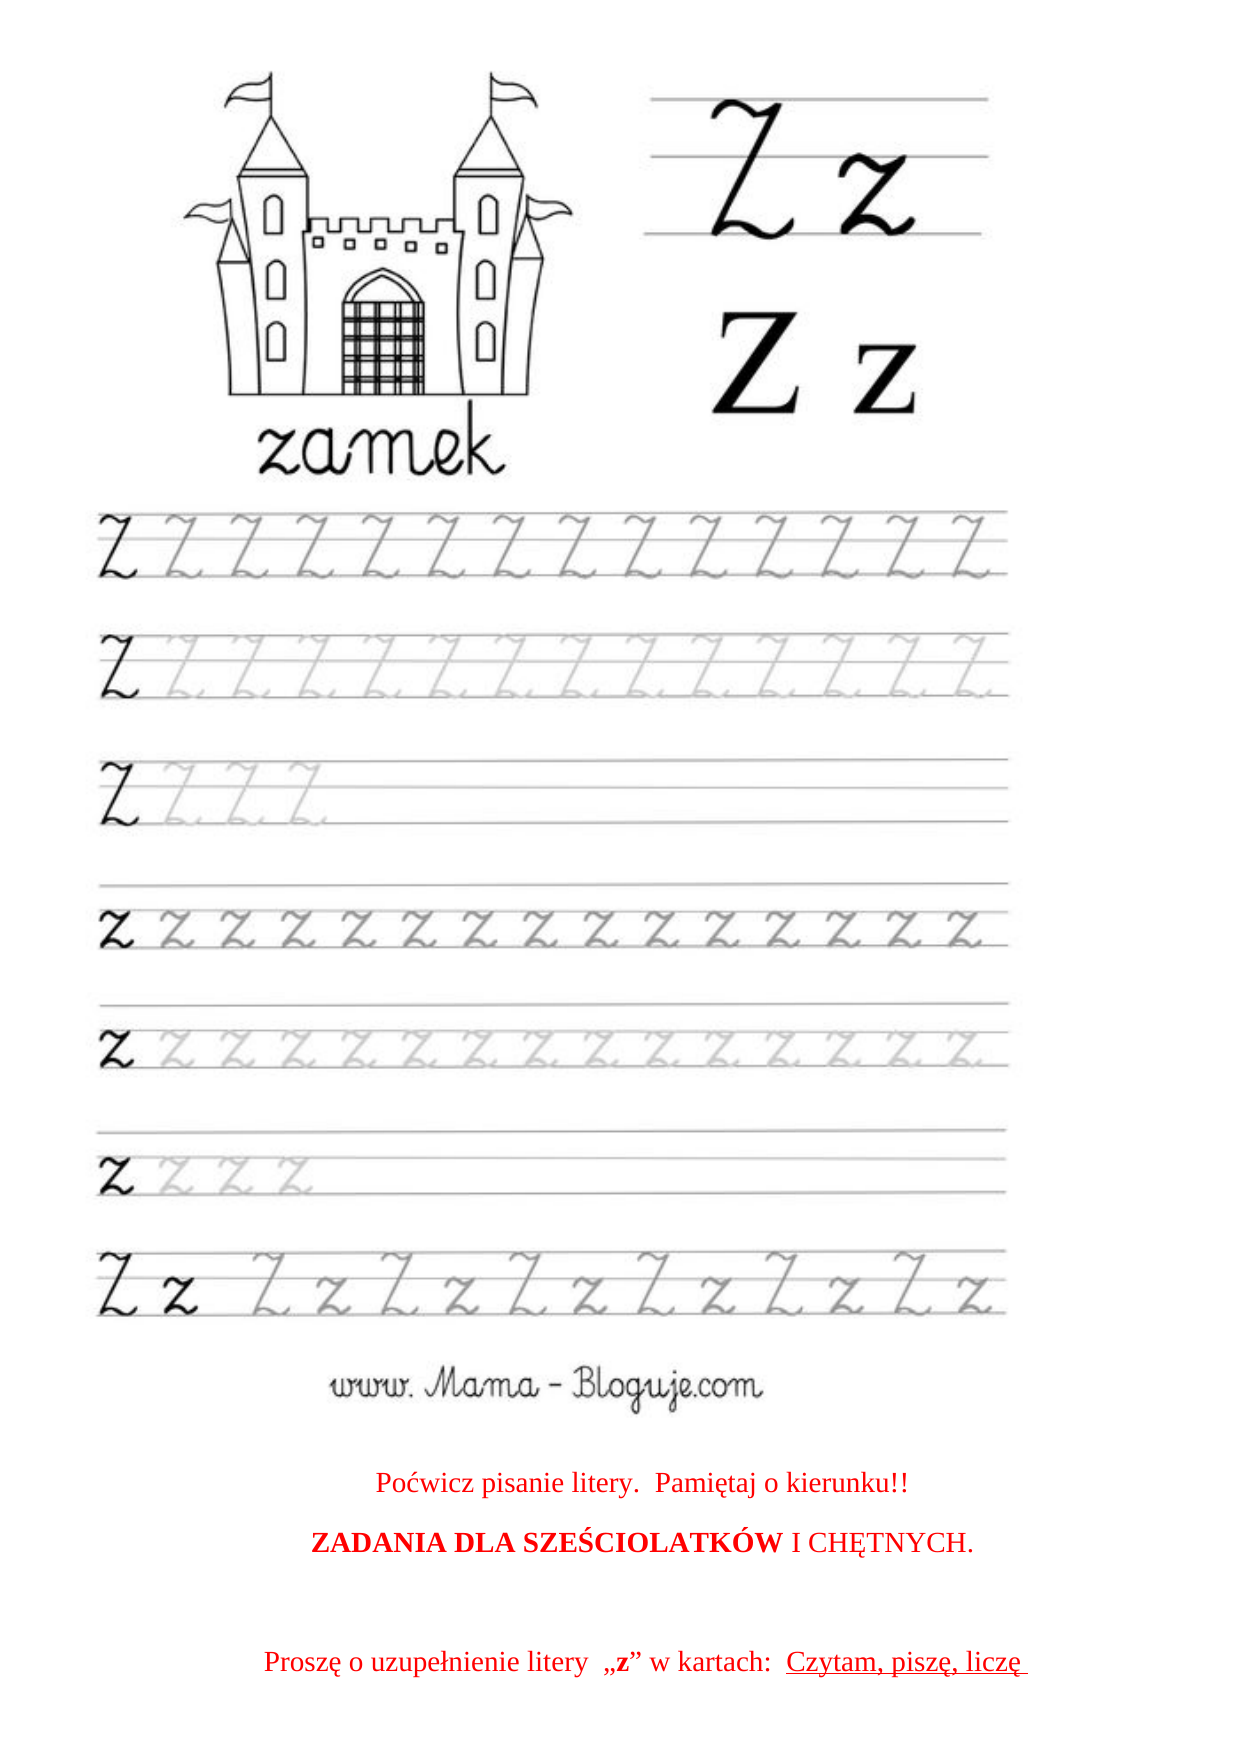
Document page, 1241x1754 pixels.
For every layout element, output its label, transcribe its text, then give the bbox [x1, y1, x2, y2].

text Proszę o uzupełnienie litery „z” w kartach: Czytam, piszę, liczę [59, 1644, 1226, 1677]
text Poćwicz pisanie litery. Pamiętaj o kierunku!! [59, 1466, 1226, 1499]
text ZADANIA DLA SZEŚCIOLATKÓW I CHĘTNYCH. [59, 1525, 1226, 1558]
picture [58, 29, 1058, 1441]
